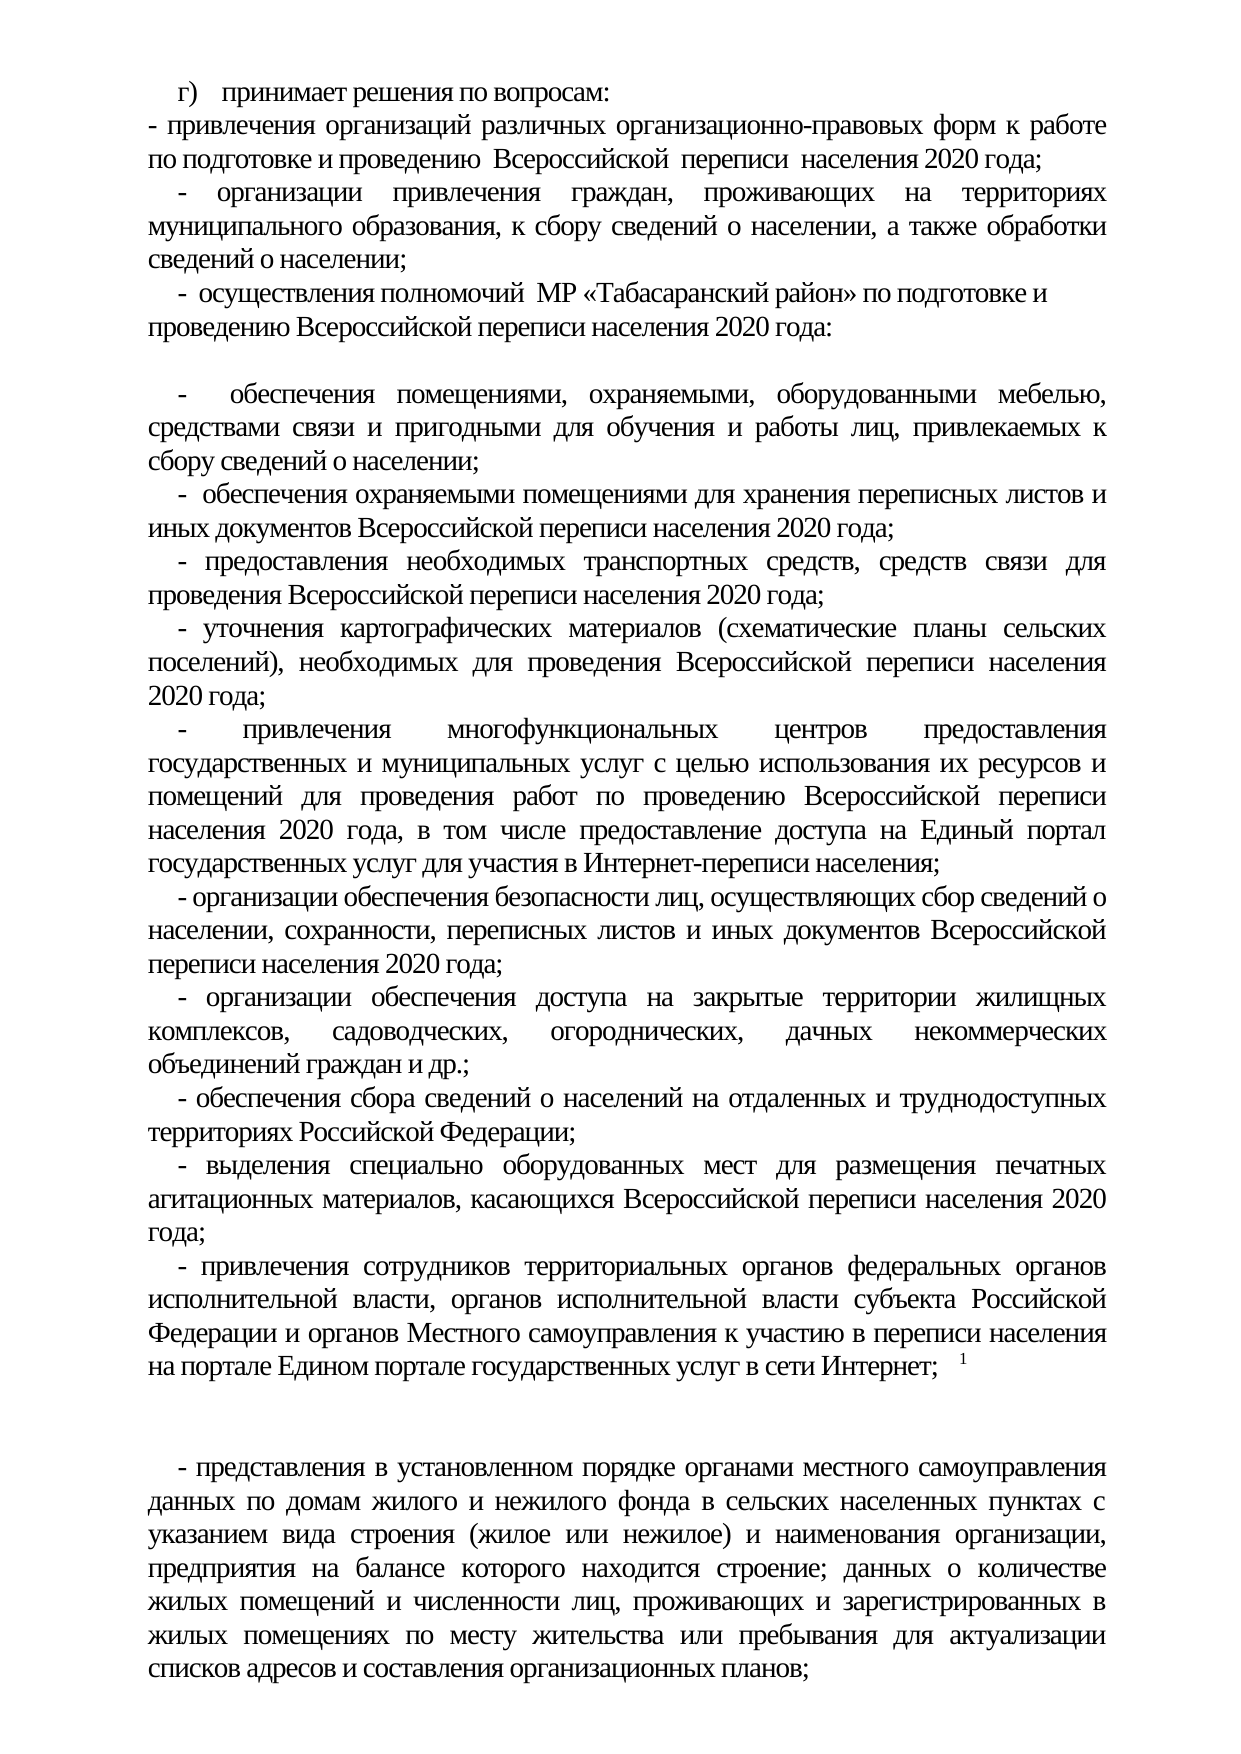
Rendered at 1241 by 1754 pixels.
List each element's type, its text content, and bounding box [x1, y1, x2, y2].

text - организации обеспечения безопасности лиц, осуществляющих сбор сведений о населении, сохранности, переписных листов и иных документов Всероссийской переписи населения 2020 года; [148, 879, 1107, 979]
text - уточнения картографических материалов (схематические планы сельских поселений), необходимых для проведения Всероссийской переписи населения 2020 года; [148, 611, 1107, 711]
text г) принимает решения по вопросам: [148, 74, 1107, 107]
text - обеспечения сбора сведений о населений на отдаленных и труднодоступных территориях Российской Федерации; [148, 1080, 1107, 1147]
text - обеспечения охраняемыми помещениями для хранения переписных листов и иных документов Всероссийской переписи населения 2020 года; [148, 476, 1107, 543]
text - представления в установленном порядке органами местного самоуправления данных по домам жилого и нежилого фонда в сельских населенных пунктах с указанием вида строения (жилое или нежилое) и наименования организации, предприятия на балансе которого находится строение; данных о количестве жилых помещений и численности лиц, проживающих и зарегистрированных в жилых помещениях по месту жительства или пребывания для актуализации списков адресов и составления организационных планов; [148, 1449, 1107, 1684]
text - предоставления необходимых транспортных средств, средств связи для проведения Всероссийской переписи населения 2020 года; [148, 543, 1107, 611]
text - организации привлечения граждан, проживающих на территориях муниципального образования, к сбору сведений о населении, а также обработки сведений о населении; [148, 174, 1108, 275]
text - осуществления полномочий МР «Табасаранский район» по подготовке и проведению Всероссийской переписи населения 2020 года: [148, 275, 1107, 342]
text - привлечения сотрудников территориальных органов федеральных органов исполнительной власти, органов исполнительной власти субъекта Российской Федерации и органов Местного самоуправления к участию в переписи населения на портале Едином портале государственных услуг в сети Интернет; 1 [148, 1248, 1107, 1382]
text - привлечения многофункциональных центров предоставления государственных и муниципальных услуг с целью использования их ресурсов и помещений для проведения работ по проведению Всероссийской переписи населения 2020 года, в том числе предоставление доступа на Единый портал государственных услуг для участия в Интернет-переписи населения; [148, 711, 1107, 879]
text - организации обеспечения доступа на закрытые территории жилищных комплексов, садоводческих, огороднических, дачных некоммерческих объединений граждан и др.; [148, 979, 1107, 1080]
text - привлечения организаций различных организационно-правовых форм к работе по подготовке и проведению Всероссийской переписи населения 2020 года; [148, 107, 1108, 174]
text - обеспечения помещениями, охраняемыми, оборудованными мебелью, средствами связи и пригодными для обучения и работы лиц, привлекаемых к сбору сведений о населении; [148, 376, 1107, 476]
text - выделения специально оборудованных мест для размещения печатных агитационных материалов, касающихся Всероссийской переписи населения 2020 года; [148, 1147, 1107, 1248]
